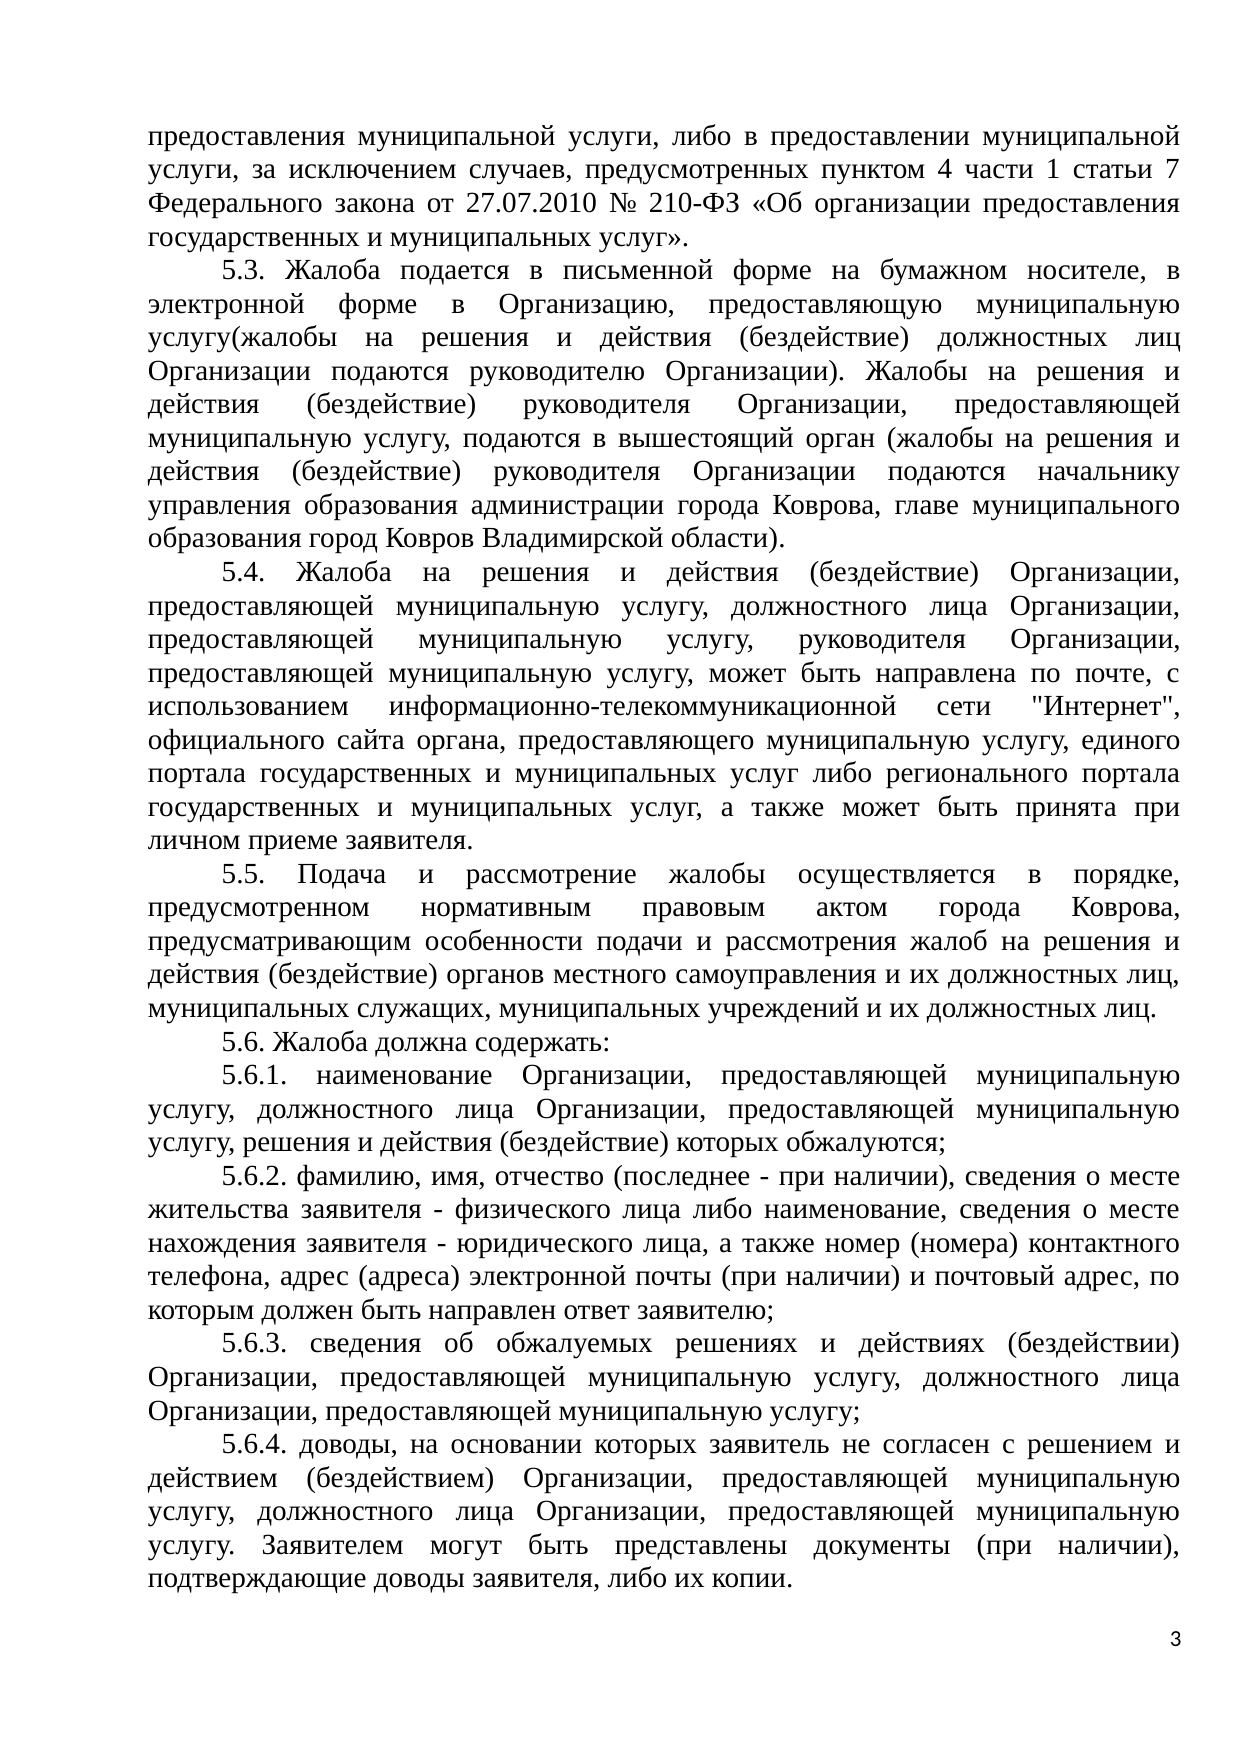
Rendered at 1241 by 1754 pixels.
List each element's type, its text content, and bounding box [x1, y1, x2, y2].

text 5.6.4. доводы, на основании которых заявитель не согласен с решением и действием (бездействием) Организации, предоставляющей муниципальную услугу, должностного лица Организации, предоставляющей муниципальную услугу. Заявителем могут быть представлены документы (при наличии), подтверждающие доводы заявителя, либо их копии. [148, 1426, 1181, 1594]
text 5.3. Жалоба подается в письменной форме на бумажном носителе, в электронной форме в Организацию, предоставляющую муниципальную услугу(жалобы на решения и действия (бездействие) должностных лиц Организации подаются руководителю Организации). Жалобы на решения и действия (бездействие) руководителя Организации, предоставляющей муниципальную услугу, подаются в вышестоящий орган (жалобы на решения и действия (бездействие) руководителя Организации подаются начальнику управления образования администрации города Коврова, главе муниципального образования город Ковров Владимирской области). [148, 252, 1181, 554]
text 5.6.3. сведения об обжалуемых решениях и действиях (бездействии) Организации, предоставляющей муниципальную услугу, должностного лица Организации, предоставляющей муниципальную услугу; [148, 1326, 1181, 1426]
text 5.6.1. наименование Организации, предоставляющей муниципальную услугу, должностного лица Организации, предоставляющей муниципальную услугу, решения и действия (бездействие) которых обжалуются; [148, 1057, 1181, 1158]
text 5.6. Жалоба должна содержать: [148, 1024, 1181, 1057]
text 5.6.2. фамилию, имя, отчество (последнее - при наличии), сведения о месте жительства заявителя - физического лица либо наименование, сведения о месте нахождения заявителя - юридического лица, а также номер (номера) контактного телефона, адрес (адреса) электронной почты (при наличии) и почтовый адрес, по которым должен быть направлен ответ заявителю; [148, 1158, 1181, 1326]
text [148, 118, 1181, 252]
text 5.4. Жалоба на решения и действия (бездействие) Организации, предоставляющей муниципальную услугу, должностного лица Организации, предоставляющей муниципальную услугу, руководителя Организации, предоставляющей муниципальную услугу, может быть направлена по почте, с использованием информационно-телекоммуникационной сети "Интернет", официального сайта органа, предоставляющего муниципальную услугу, единого портала государственных и муниципальных услуг либо регионального портала государственных и муниципальных услуг, а также может быть принята при личном приеме заявителя. [148, 554, 1181, 856]
text 5.5. Подача и рассмотрение жалобы осуществляется в порядке, предусмотренном нормативным правовым актом города Коврова, предусматривающим особенности подачи и рассмотрения жалоб на решения и действия (бездействие) органов местного самоуправления и их должностных лиц, муниципальных служащих, муниципальных учреждений и их должностных лиц. [148, 856, 1181, 1024]
